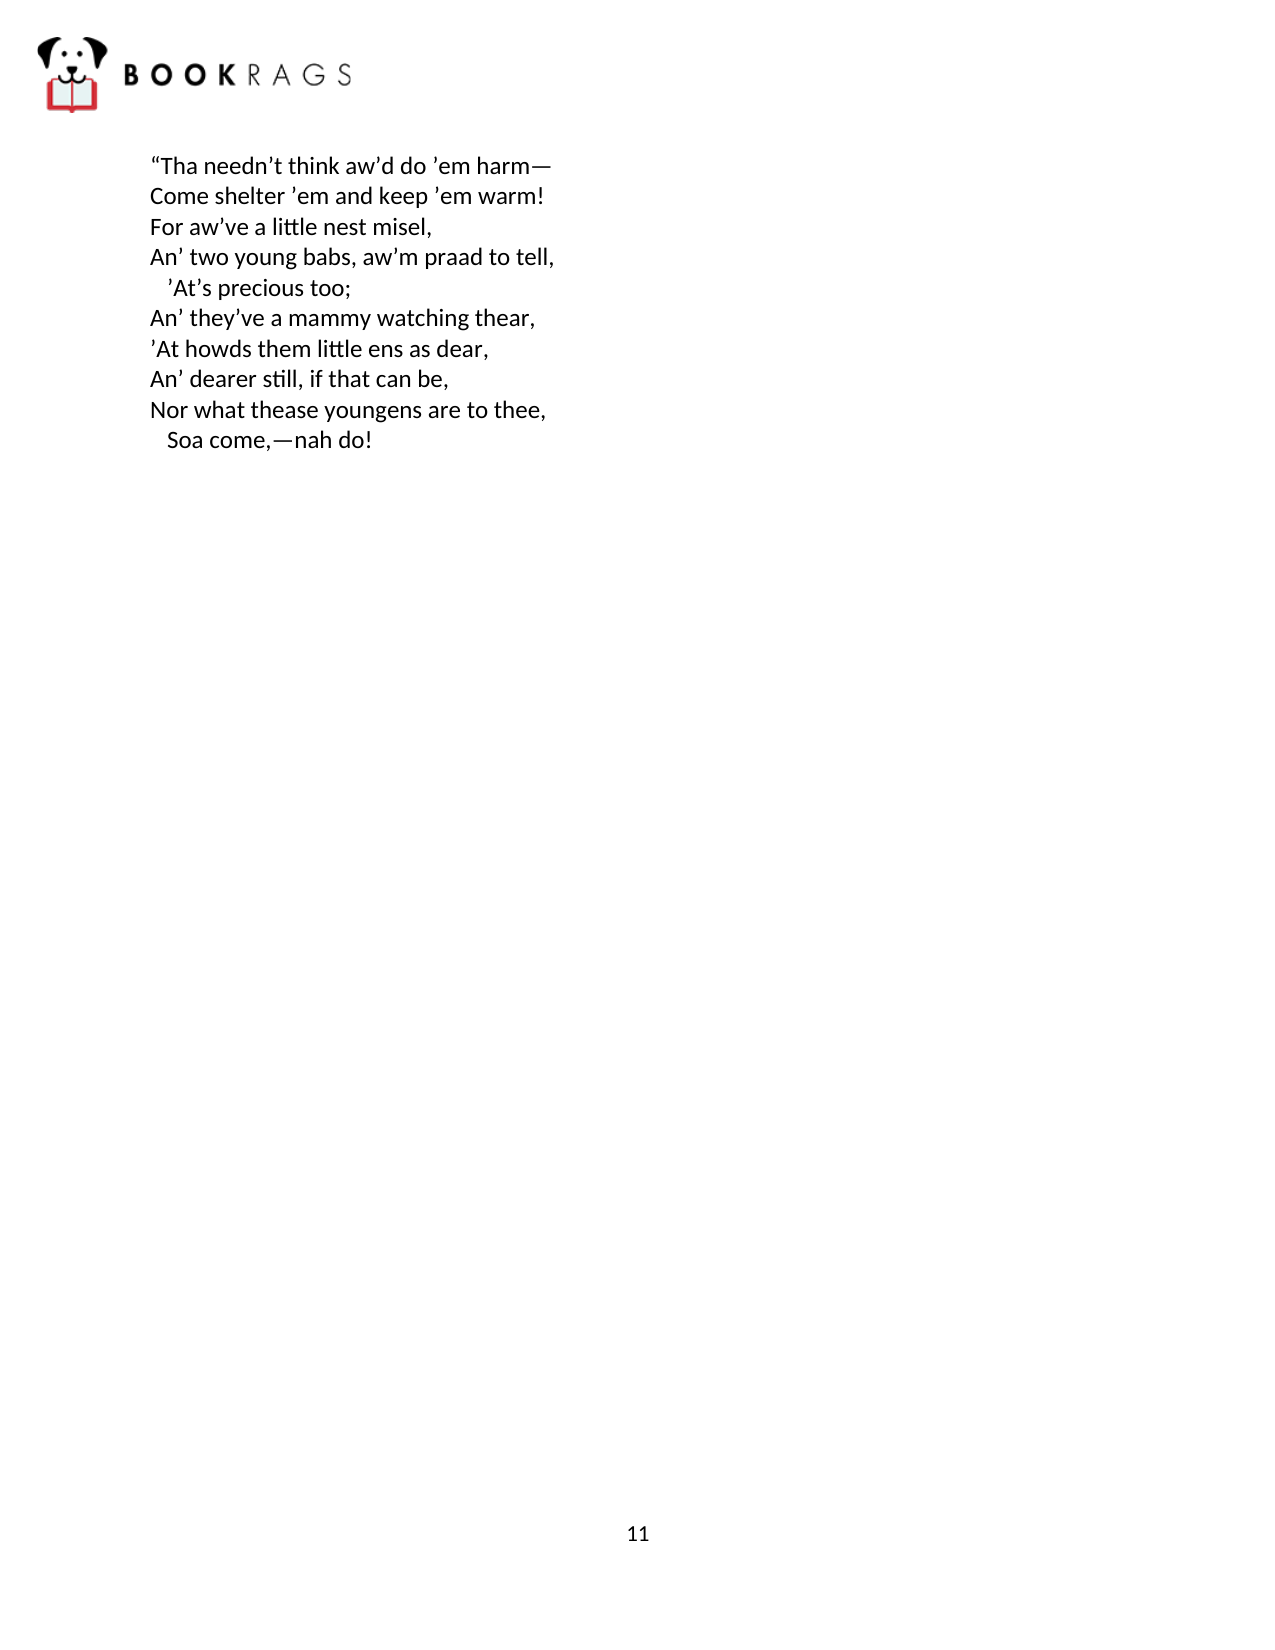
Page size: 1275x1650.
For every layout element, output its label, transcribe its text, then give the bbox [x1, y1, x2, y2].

text “Tha needn’t think aw’d do ’em harm—­ Come shelter ’em and keep ’em warm! For aw’ve a little nest misel, An’ two young babs, aw’m praad to tell, ’At’s precious too; An’ they’ve a mammy watching thear, ’At howds them little ens as dear, An’ dearer still, if that can be, Nor what thease youngens are to thee, Soa come,—­nah do! [150, 150, 1125, 455]
picture [37, 37, 351, 113]
